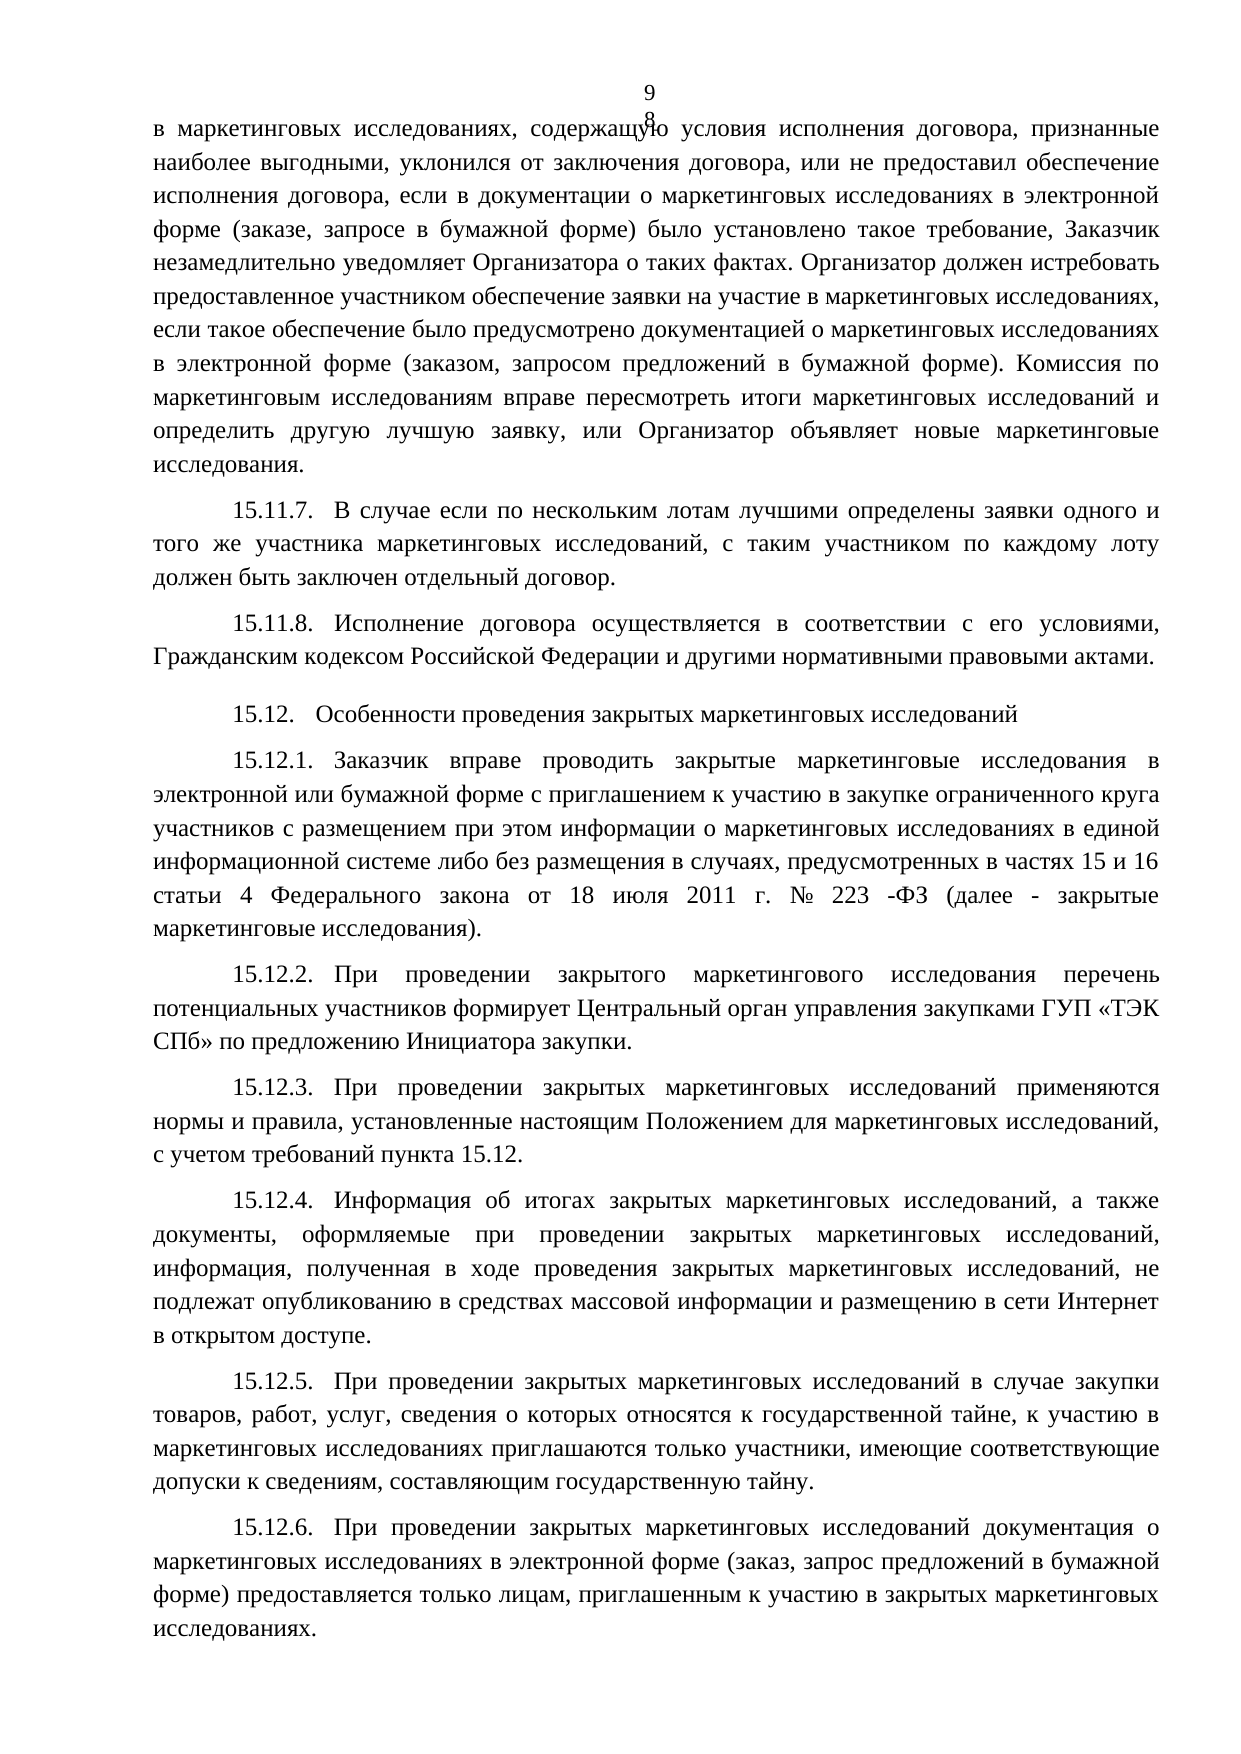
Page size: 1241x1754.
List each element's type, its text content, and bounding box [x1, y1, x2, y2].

list Исполнение договора осуществляется в соответствии с его условиями, Гражданским кодексом Российской Федерации и другими нормативными правовыми актами. [153, 605, 1160, 671]
list При проведении закрытых маркетинговых исследований в случае закупки товаров, работ, услуг, сведения о которых относятся к государственной тайне, к участию в маркетинговых исследованиях приглашаются только участники, имеющие соответствующие допуски к сведениям, составляющим государственную тайну. [153, 1362, 1160, 1496]
list При проведении закрытого маркетингового исследования перечень потенциальных участников формирует Центральный орган управления закупками ГУП «ТЭК СПб» по предложению Инициатора закупки. [153, 956, 1160, 1056]
list Информация об итогах закрытых маркетинговых исследований, а также документы, оформляемые при проведении закрытых маркетинговых исследований, информация, полученная в ходе проведения закрытых маркетинговых исследований, не подлежат опубликованию в средствах массовой информации и размещению в сети Интернет в открытом доступе. [153, 1182, 1160, 1350]
list Особенности проведения закрытых маркетинговых исследований [153, 695, 1160, 729]
list При проведении закрытых маркетинговых исследований применяются нормы и правила, установленные настоящим Положением для маркетинговых исследований, с учетом требований пункта 15.12. [153, 1069, 1160, 1169]
list В случае если по нескольким лотам лучшими определены заявки одного и того же участника маркетинговых исследований, с таким участником по каждому лоту должен быть заключен отдельный договор. [153, 491, 1160, 592]
list Заказчик вправе проводить закрытые маркетинговые исследования в электронной или бумажной форме с приглашением к участию в закупке ограниченного круга участников с размещением при этом информации о маркетинговых исследованиях в единой информационной системе либо без размещения в случаях, предусмотренных в частях 15 и 16 статьи 4 Федерального закона от 18 июля 2011 г. № 223 -ФЗ (далее - закрытые маркетинговые исследования). [153, 742, 1160, 943]
text в маркетинговых исследованиях, содержащую условия исполнения договора, признанные наиболее выгодными, уклонился от заключения договора, или не предоставил обеспечение исполнения договора, если в документации о маркетинговых исследованиях в электронной форме (заказе, запросе в бумажной форме) было установлено такое требование, Заказчик незамедлительно уведомляет Организатора о таких фактах. Организатор должен истребовать предоставленное участником обеспечение заявки на участие в маркетинговых исследованиях, если такое обеспечение было предусмотрено документацией о маркетинговых исследованиях в электронной форме (заказом, запросом предложений в бумажной форме). Комиссия по маркетинговым исследованиям вправе пересмотреть итоги маркетинговых исследований и определить другую лучшую заявку, или Организатор объявляет новые маркетинговые исследования. [153, 110, 1160, 479]
list При проведении закрытых маркетинговых исследований документация о маркетинговых исследованиях в электронной форме (заказ, запрос предложений в бумажной форме) предоставляется только лицам, приглашенным к участию в закрытых маркетинговых исследованиях. [153, 1509, 1160, 1643]
